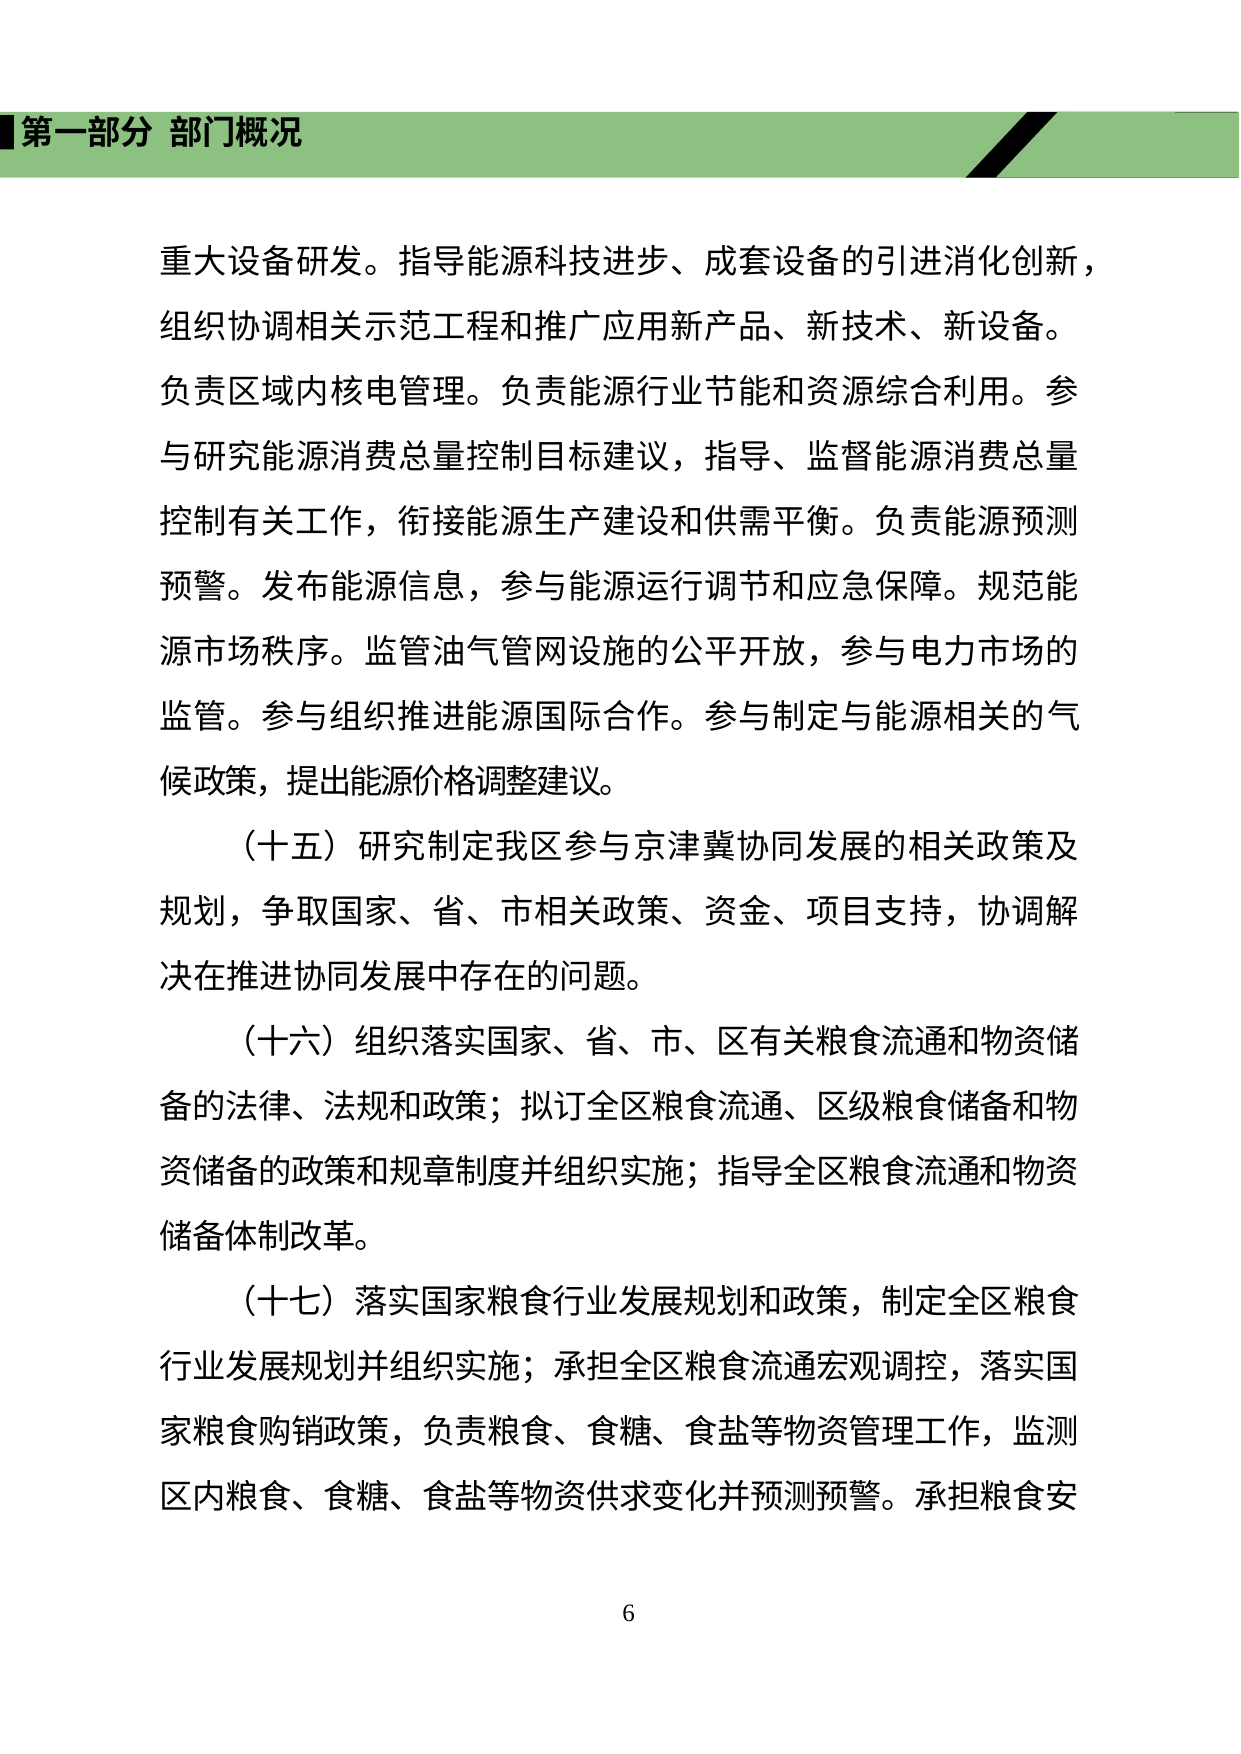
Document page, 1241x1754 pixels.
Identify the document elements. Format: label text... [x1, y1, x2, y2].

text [159, 1267, 1081, 1527]
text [159, 227, 1081, 812]
text （十六）组织落实国家、省、市、区有关粮食流通和物资储备的法律、法规和政策；拟订全区粮食流通、区级粮食储备和物资储备的政策和规章制度并组织实施；指导全区粮食流通和物资储备体制改革。 [159, 1007, 1081, 1267]
text （十五）研究制定我区参与京津冀协同发展的相关政策及规划，争取国家、省、市相关政策、资金、项目支持，协调解决在推进协同发展中存在的问题。 [159, 812, 1081, 1007]
